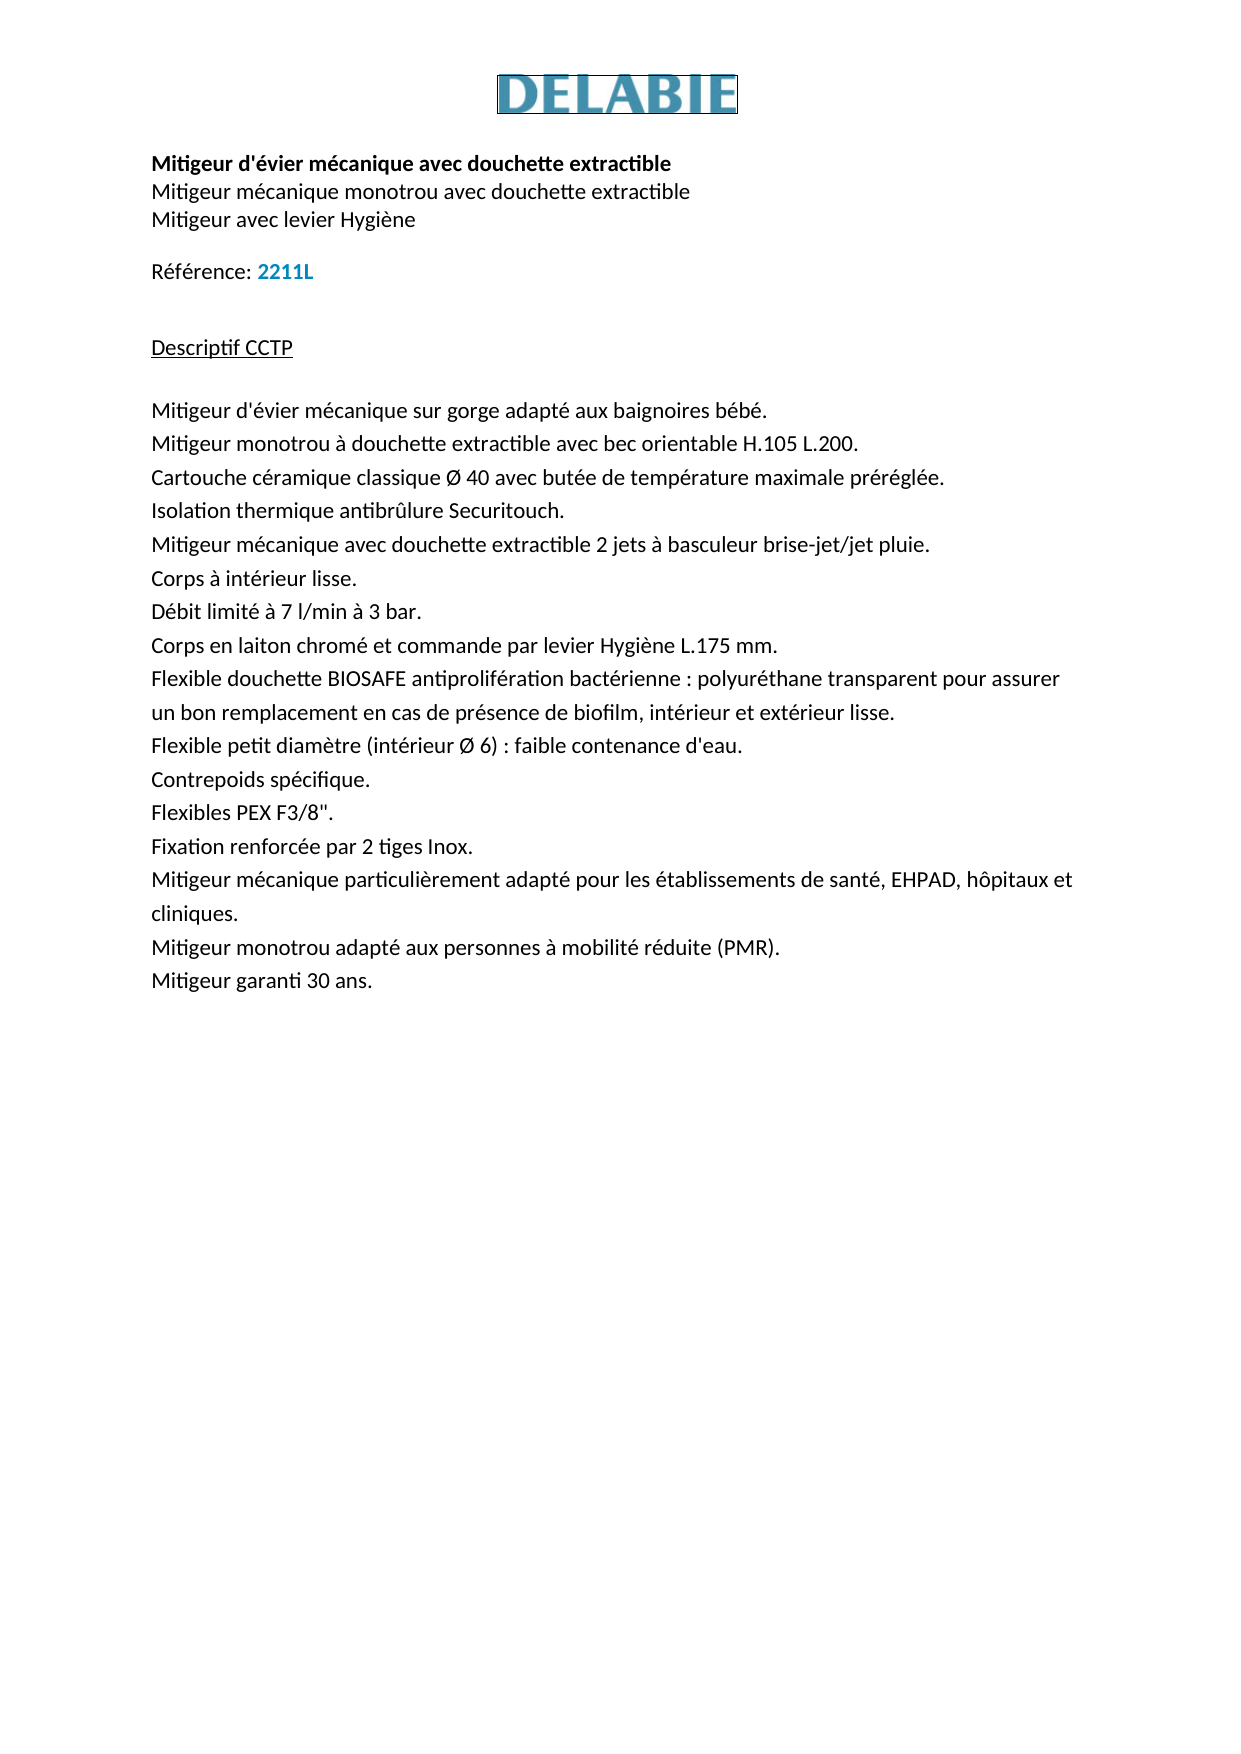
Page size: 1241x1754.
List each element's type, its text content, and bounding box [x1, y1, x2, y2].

text Isolation thermique antibrûlure Securitouch. [151, 497, 1084, 525]
text Flexibles PEX F3/8". [151, 798, 1084, 827]
picture [498, 76, 737, 113]
text Mitigeur monotrou adapté aux personnes à mobilité réduite (PMR). [151, 933, 1084, 961]
text Corps en laiton chromé et commande par levier Hygiène L.175 mm. [151, 631, 1084, 659]
text Mitigeur monotrou à douchette extractible avec bec orientable H.105 L.200. [151, 429, 1084, 458]
text Fixation renforcée par 2 tiges Inox. [151, 832, 1084, 860]
text Débit limité à 7 l/min à 3 bar. [151, 597, 1084, 625]
text Cartouche céramique classique Ø 40 avec butée de température maximale préréglée. [151, 463, 1084, 491]
text Contrepoids spécifique. [151, 765, 1084, 793]
text Flexible petit diamètre (intérieur Ø 6) : faible contenance d'eau. [151, 731, 1084, 759]
text Mitigeur mécanique avec douchette extractible 2 jets à basculeur brise-jet/jet pluie. [151, 530, 1084, 558]
text Corps à intérieur lisse. [151, 564, 1084, 592]
text Descriptif CCTP [151, 333, 1084, 361]
text Mitigeur mécanique monotrou avec douchette extractible [151, 177, 1084, 205]
text Référence: 2211L [151, 257, 1084, 285]
text Mitigeur d'évier mécanique sur gorge adapté aux baignoires bébé. [151, 396, 1084, 424]
text Mitigeur garanti 30 ans. [151, 966, 1084, 994]
text Flexible douchette BIOSAFE antiprolifération bactérienne : polyuréthane transparent pour assurer un bon remplacement en cas de présence de biofilm, intérieur et extérieur lisse. [151, 664, 1084, 726]
text Mitigeur avec levier Hygiène [151, 205, 1084, 233]
text Mitigeur mécanique particulièrement adapté pour les établissements de santé, EHPAD, hôpitaux et cliniques. [151, 866, 1084, 927]
text Mitigeur d'évier mécanique avec douchette extractible [151, 149, 1084, 177]
